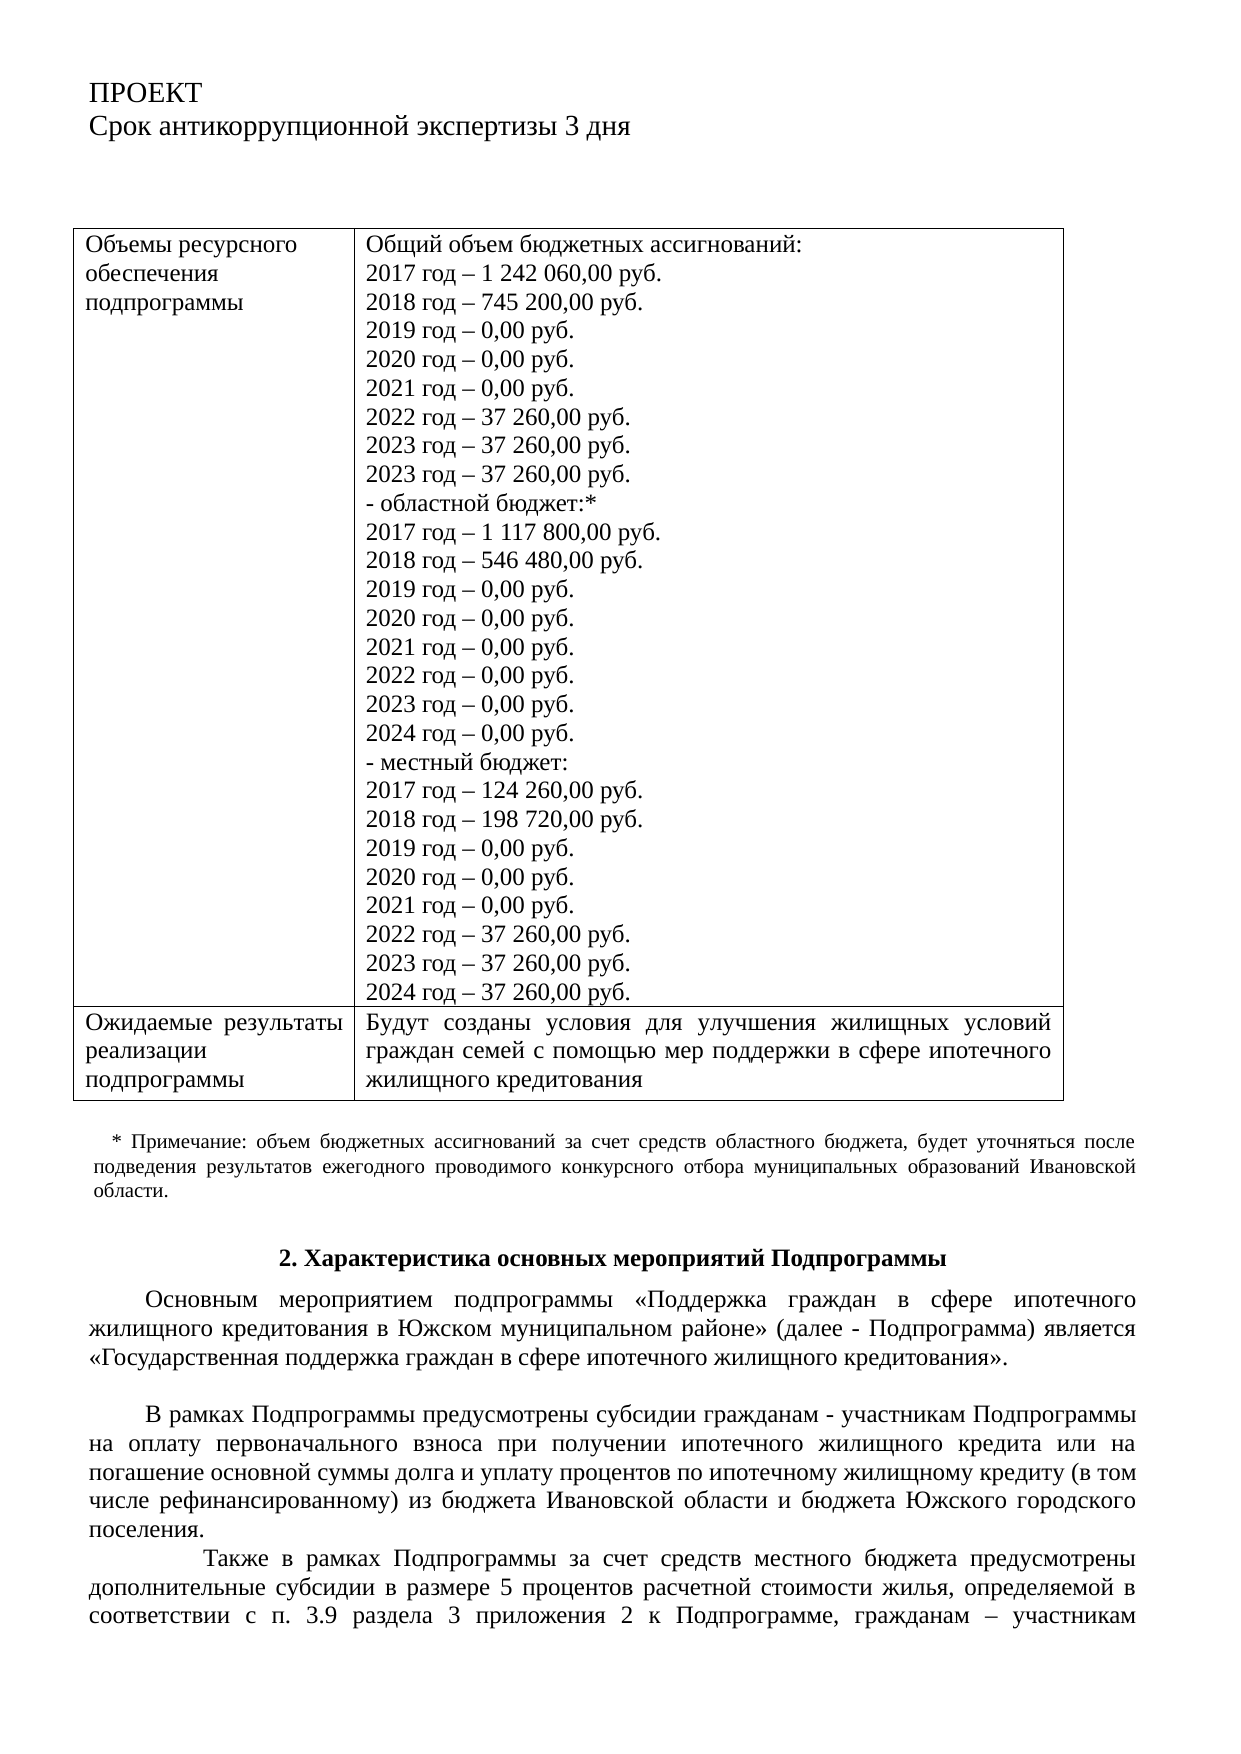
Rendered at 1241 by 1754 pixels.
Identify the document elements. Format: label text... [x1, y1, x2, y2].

text Основным мероприятием подпрограммы «Поддержка граждан в сфере ипотечного жилищного кредитования в Южском муниципальном районе» (далее - Подпрограмма) является «Государственная поддержка граждан в сфере ипотечного жилищного кредитования». [89, 1284, 1137, 1370]
table_cell Будут созданы условия для улучшения жилищных условий граждан семей с помощью мер поддержки в сфере ипотечного жилищного кредитования [355, 1007, 1063, 1100]
text * Примечание: объем бюджетных ассигнований за счет средств областного бюджета, будет уточняться после подведения результатов ежегодного проводимого конкурсного отбора муниципальных образований Ивановской области. [56, 1129, 1137, 1202]
text 2. Характеристика основных мероприятий Подпрограммы [89, 1243, 1137, 1272]
table_cell Общий объем бюджетных ассигнований: 2017 год – 1 242 060,00 руб. 2018 год – 745 200,00 руб. 2019 год – 0,00 руб. 2020 год – 0,00 руб. 2021 год – 0,00 руб. 2022 год – 37 260,00 руб. 2023 год – 37 260,00 руб. 2023 год – 37 260,00 руб. - областной бюджет:* 2017 год – 1 117 800,00 руб. 2018 год – 546 480,00 руб. 2019 год – 0,00 руб. 2020 год – 0,00 руб. 2021 год – 0,00 руб. 2022 год – 0,00 руб. 2023 год – 0,00 руб. 2024 год – 0,00 руб. - местный бюджет: 2017 год – 124 260,00 руб. 2018 год – 198 720,00 руб. 2019 год – 0,00 руб. 2020 год – 0,00 руб. 2021 год – 0,00 руб. 2022 год – 37 260,00 руб. 2023 год – 37 260,00 руб. 2024 год – 37 260,00 руб. [355, 229, 1063, 1006]
table_cell Объемы ресурсного обеспечения подпрограммы [74, 229, 354, 1006]
text В рамках Подпрограммы предусмотрены субсидии гражданам - участникам Подпрограммы на оплату первоначального взноса при получении ипотечного жилищного кредита или на погашение основной суммы долга и уплату процентов по ипотечному жилищному кредиту (в том числе рефинансированному) из бюджета Ивановской области и бюджета Южского городского поселения. [89, 1399, 1137, 1543]
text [89, 1543, 1137, 1629]
table_cell Ожидаемые результаты реализации подпрограммы [74, 1007, 354, 1100]
